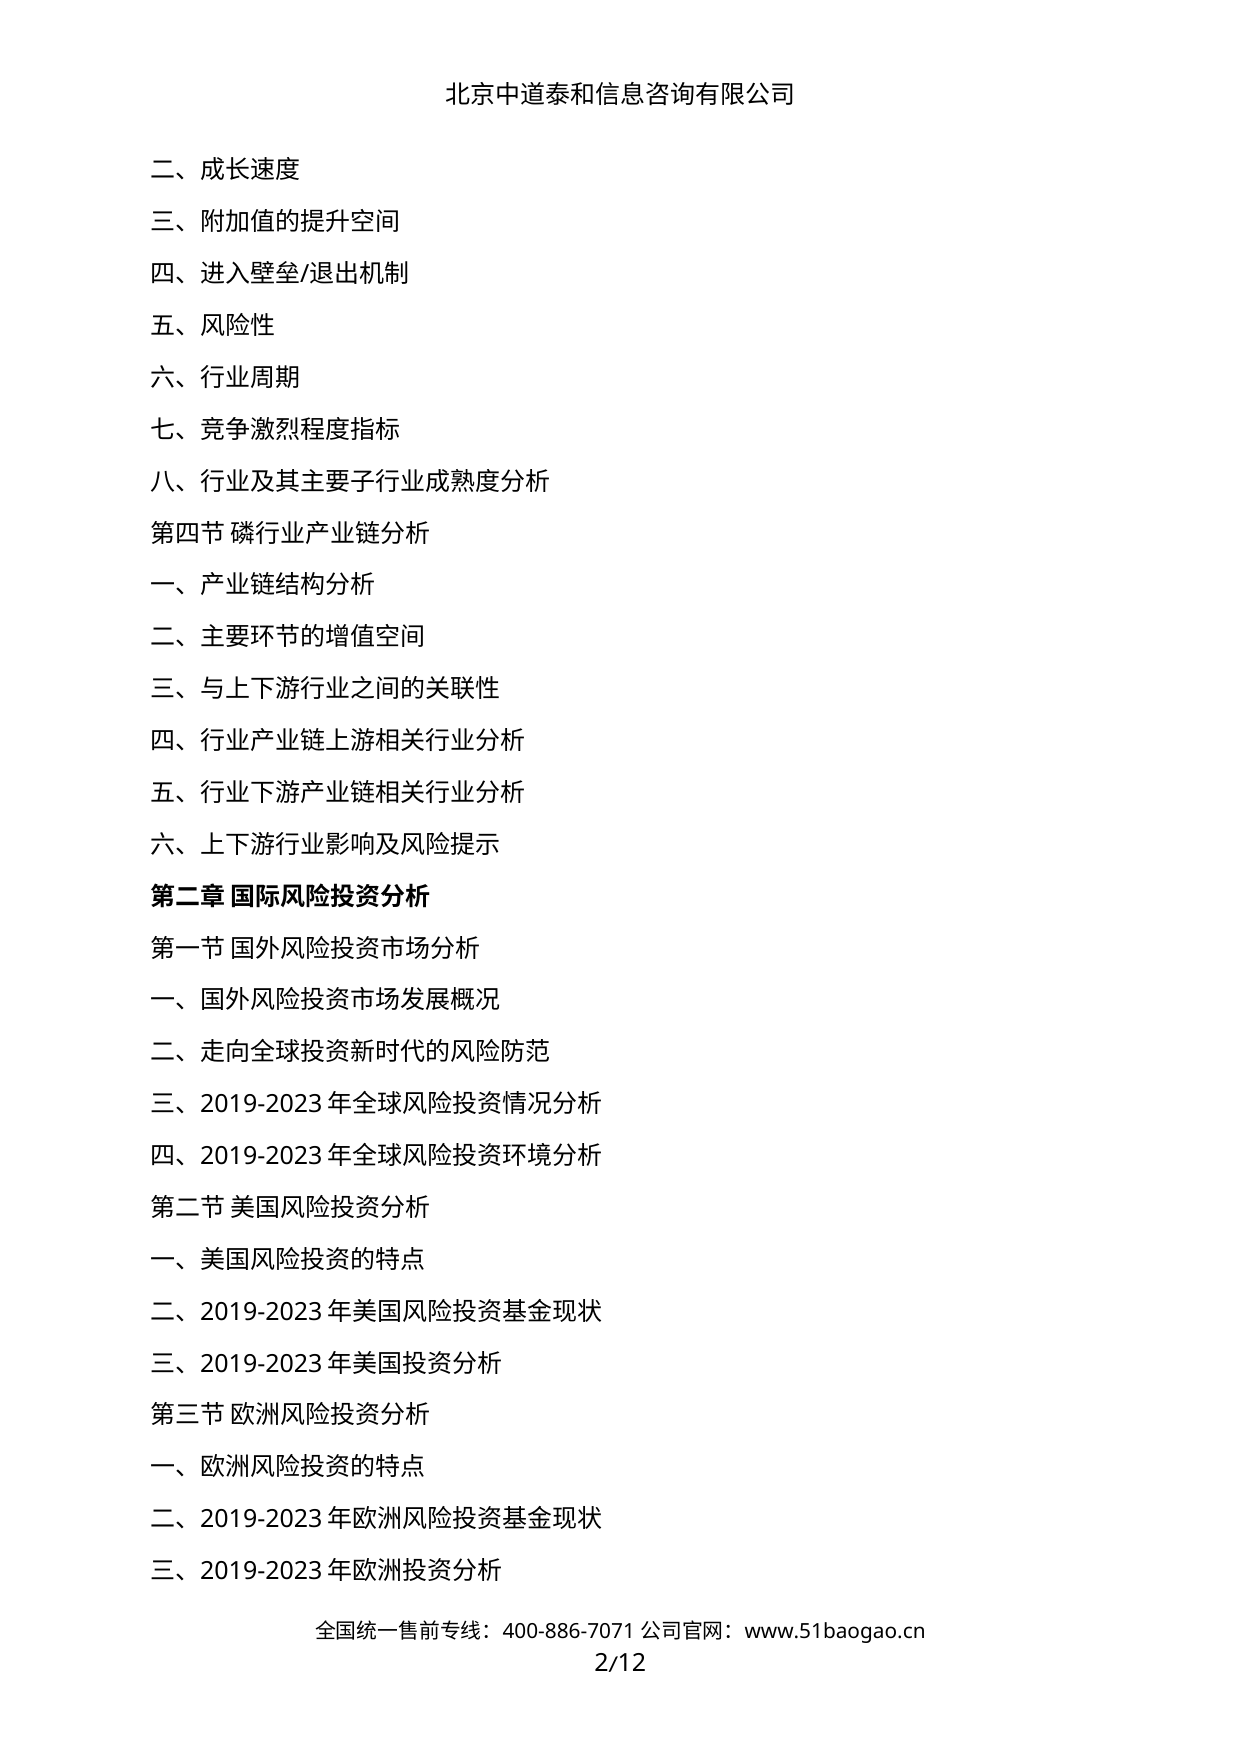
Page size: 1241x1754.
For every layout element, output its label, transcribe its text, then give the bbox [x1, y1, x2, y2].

text 二、走向全球投资新时代的风险防范 [150, 1032, 1090, 1068]
text 五、风险性 [150, 306, 1090, 342]
text 三、2019-2023年美国投资分析 [150, 1343, 1090, 1379]
text 七、竞争激烈程度指标 [150, 409, 1090, 446]
text 二、2019-2023年欧洲风险投资基金现状 [150, 1499, 1090, 1535]
text 第二章 国际风险投资分析 [150, 876, 1090, 912]
text 第二节 美国风险投资分析 [150, 1187, 1090, 1224]
text 四、2019-2023年全球风险投资环境分析 [150, 1136, 1090, 1172]
text 一、欧洲风险投资的特点 [150, 1447, 1090, 1483]
text 一、产业链结构分析 [150, 565, 1090, 601]
text 三、2019-2023年欧洲投资分析 [150, 1551, 1090, 1587]
text 四、进入壁垒/退出机制 [150, 254, 1090, 290]
text 第四节 磷行业产业链分析 [150, 513, 1090, 549]
text 六、行业周期 [150, 357, 1090, 394]
text 二、主要环节的增值空间 [150, 617, 1090, 653]
text 二、成长速度 [150, 150, 1090, 186]
text 第三节 欧洲风险投资分析 [150, 1395, 1090, 1431]
text 三、附加值的提升空间 [150, 202, 1090, 238]
text 三、与上下游行业之间的关联性 [150, 669, 1090, 705]
text 第一节 国外风险投资市场分析 [150, 928, 1090, 964]
text 五、行业下游产业链相关行业分析 [150, 772, 1090, 809]
text 四、行业产业链上游相关行业分析 [150, 721, 1090, 757]
text 三、2019-2023年全球风险投资情况分析 [150, 1084, 1090, 1120]
text 六、上下游行业影响及风险提示 [150, 824, 1090, 861]
text 一、国外风险投资市场发展概况 [150, 980, 1090, 1016]
text 一、美国风险投资的特点 [150, 1239, 1090, 1276]
text 二、2019-2023年美国风险投资基金现状 [150, 1291, 1090, 1327]
text 八、行业及其主要子行业成熟度分析 [150, 461, 1090, 497]
